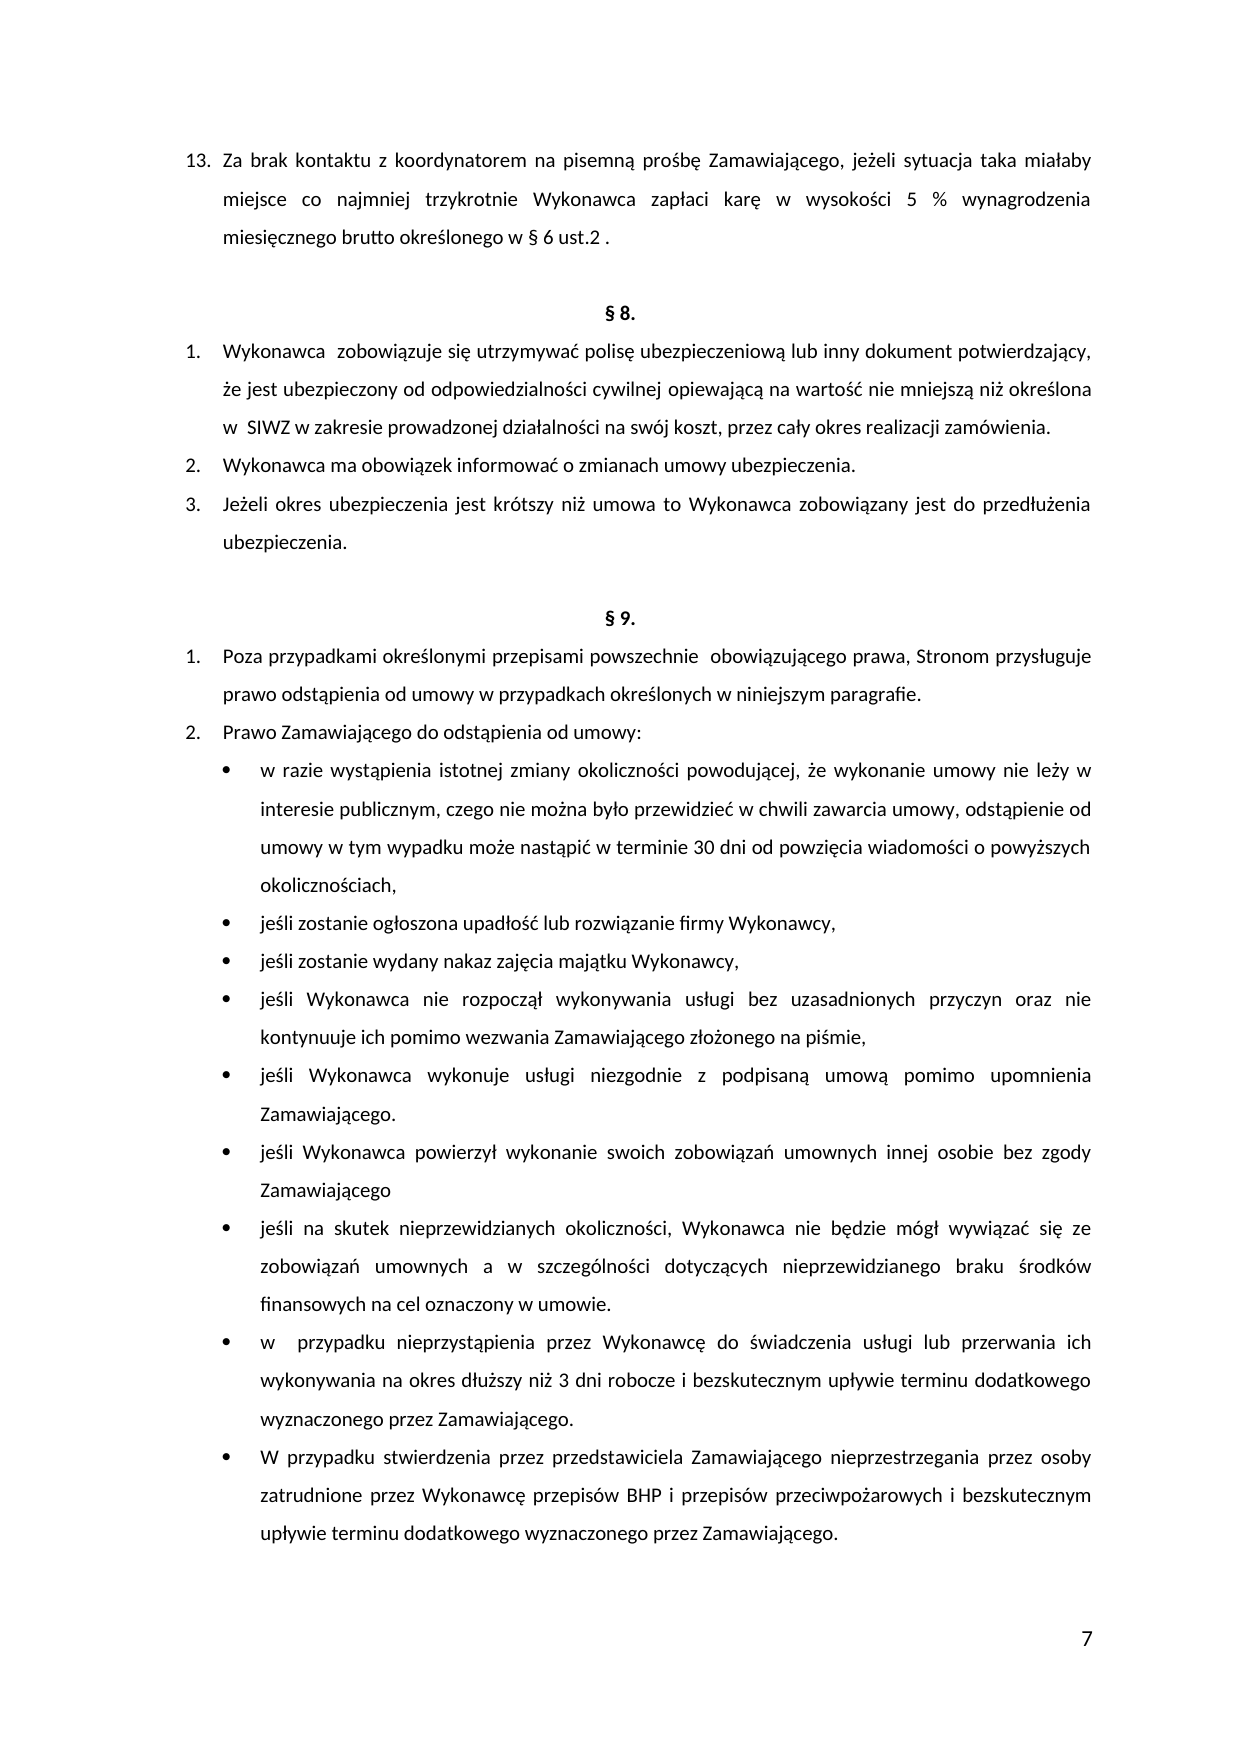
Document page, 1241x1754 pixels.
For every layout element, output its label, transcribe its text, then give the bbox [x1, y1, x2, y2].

list jeśli Wykonawca wykonuje usługi niezgodnie z podpisaną umową pomimo upomnienia Zamawiającego. [223, 1063, 1093, 1126]
list jeśli na skutek nieprzewidzianych okoliczności, Wykonawca nie będzie mógł wywiązać się ze zobowiązań umownych a w szczególności dotyczących nieprzewidzianego braku środków finansowych na cel oznaczony w umowie. [223, 1215, 1093, 1317]
list jeśli Wykonawca nie rozpoczął wykonywania usługi bez uzasadnionych przyczyn oraz nie kontynuuje ich pomimo wezwania Zamawiającego złożonego na piśmie, [223, 986, 1093, 1050]
text § 9. [148, 605, 1093, 631]
list Poza przypadkami określonymi przepisami powszechnie obowiązującego prawa, Stronom przysługuje prawo odstąpienia od umowy w przypadkach określonych w niniejszym paragrafie. [185, 643, 1093, 707]
list jeśli zostanie wydany nakaz zajęcia majątku Wykonawcy, [223, 948, 1093, 974]
list jeśli zostanie ogłoszona upadłość lub rozwiązanie firmy Wykonawcy, [223, 910, 1093, 936]
list jeśli Wykonawca powierzył wykonanie swoich zobowiązań umownych innej osobie bez zgody Zamawiającego [223, 1139, 1093, 1202]
list Za brak kontaktu z koordynatorem na pisemną prośbę Zamawiającego, jeżeli sytuacja taka miałaby miejsce co najmniej trzykrotnie Wykonawca zapłaci karę w wysokości 5 % wynagrodzenia miesięcznego brutto określonego w § 6 ust.2 . [185, 148, 1092, 249]
list w przypadku nieprzystąpienia przez Wykonawcę do świadczenia usługi lub przerwania ich wykonywania na okres dłuższy niż 3 dni robocze i bezskutecznym upływie terminu dodatkowego wyznaczonego przez Zamawiającego. [223, 1329, 1093, 1431]
list w razie wystąpienia istotnej zmiany okoliczności powodującej, że wykonanie umowy nie leży w interesie publicznym, czego nie można było przewidzieć w chwili zawarcia umowy, odstąpienie od umowy w tym wypadku może nastąpić w terminie 30 dni od powzięcia wiadomości o powyższych okolicznościach, [223, 758, 1093, 897]
list Prawo Zamawiającego do odstąpienia od umowy: [185, 719, 1093, 745]
list W przypadku stwierdzenia przez przedstawiciela Zamawiającego nieprzestrzegania przez osoby zatrudnione przez Wykonawcę przepisów BHP i przepisów przeciwpożarowych i bezskutecznym upływie terminu dodatkowego wyznaczonego przez Zamawiającego. [223, 1444, 1093, 1546]
list Wykonawca zobowiązuje się utrzymywać polisę ubezpieczeniową lub inny dokument potwierdzający, że jest ubezpieczony od odpowiedzialności cywilnej opiewającą na wartość nie mniejszą niż określona w SIWZ w zakresie prowadzonej działalności na swój koszt, przez cały okres realizacji zamówienia. [185, 338, 1093, 440]
list Wykonawca ma obowiązek informować o zmianach umowy ubezpieczenia. [185, 453, 1093, 478]
list Jeżeli okres ubezpieczenia jest krótszy niż umowa to Wykonawca zobowiązany jest do przedłużenia ubezpieczenia. [185, 491, 1093, 554]
text § 8. [148, 300, 1093, 326]
